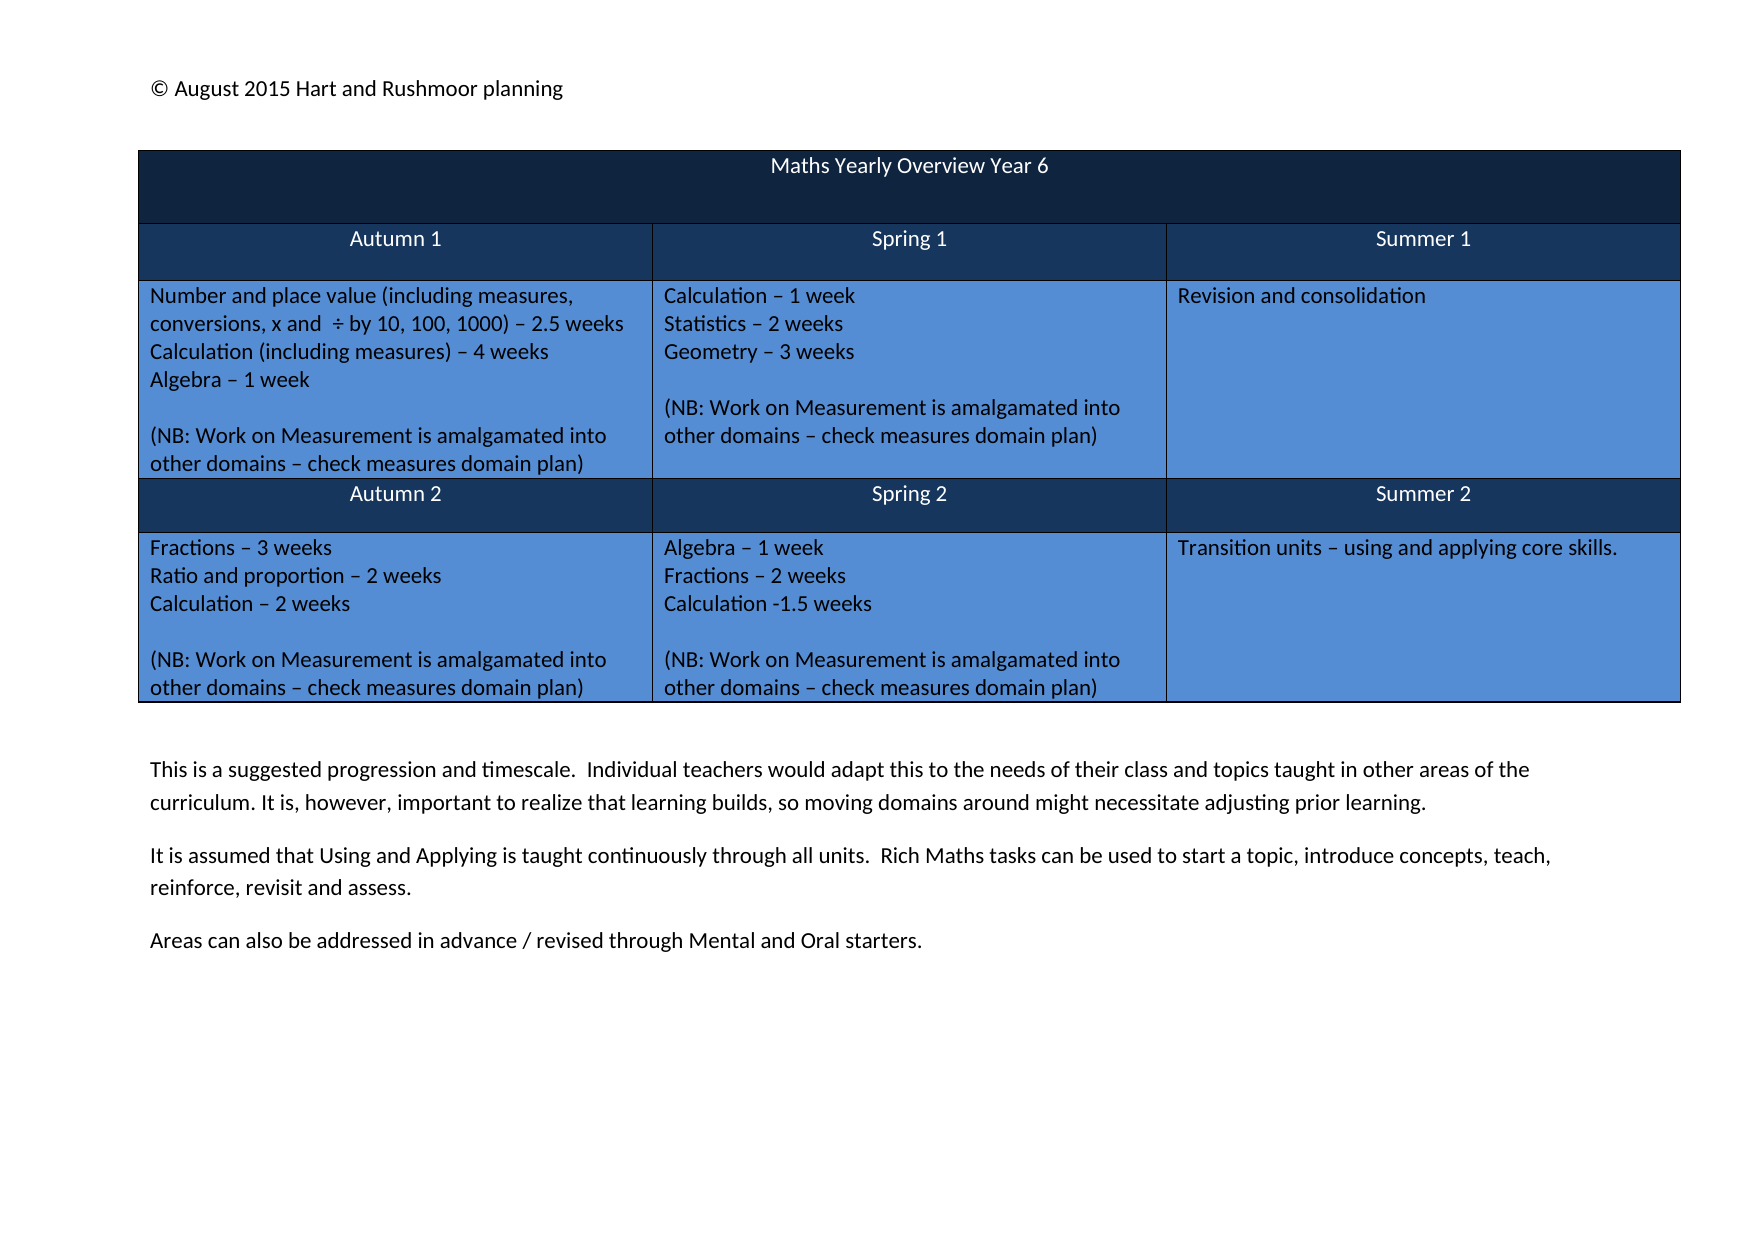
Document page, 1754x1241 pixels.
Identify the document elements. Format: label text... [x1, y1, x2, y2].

text Areas can also be addressed in advance / revised through Mental and Oral starters. [150, 926, 1604, 954]
table_cell Summer 2 [1167, 479, 1680, 532]
table_cell Summer 1 [1167, 224, 1680, 280]
text It is assumed that Using and Applying is taught continuously through all units. Rich Maths tasks can be used to start a topic, introduce concepts, teach, reinforce, revisit and assess. [150, 841, 1604, 901]
table_cell Spring 2 [653, 479, 1166, 532]
text This is a suggested progression and timescale. Individual teachers would adapt this to the needs of their class and topics taught in other areas of the curriculum. It is, however, important to realize that learning builds, so moving domains around might necessitate adjusting prior learning. [150, 756, 1604, 816]
table_cell Autumn 1 [139, 224, 652, 280]
table_cell Fractions – 3 weeks Ratio and proportion – 2 weeks Calculation – 2 weeks (NB: Work on Measurement is amalgamated into other domains – check measures domain plan) [139, 533, 652, 701]
table_cell Algebra – 1 week Fractions – 2 weeks Calculation -1.5 weeks (NB: Work on Measurement is amalgamated into other domains – check measures domain plan) [653, 533, 1166, 701]
table_cell Autumn 2 [139, 479, 652, 532]
table_header Maths Yearly Overview Year 6 [139, 151, 1680, 223]
table_cell Calculation – 1 week Statistics – 2 weeks Geometry – 3 weeks (NB: Work on Measurement is amalgamated into other domains – check measures domain plan) [653, 281, 1166, 478]
table_cell Transition units – using and applying core skills. [1167, 533, 1680, 701]
table_cell Spring 1 [653, 224, 1166, 280]
table_cell Revision and consolidation [1167, 281, 1680, 478]
table_cell Number and place value (including measures, conversions, x and ÷ by 10, 100, 1000) – 2.5 weeks Calculation (including measures) – 4 weeks Algebra – 1 week (NB: Work on Measurement is amalgamated into other domains – check measures domain plan) [139, 281, 652, 478]
